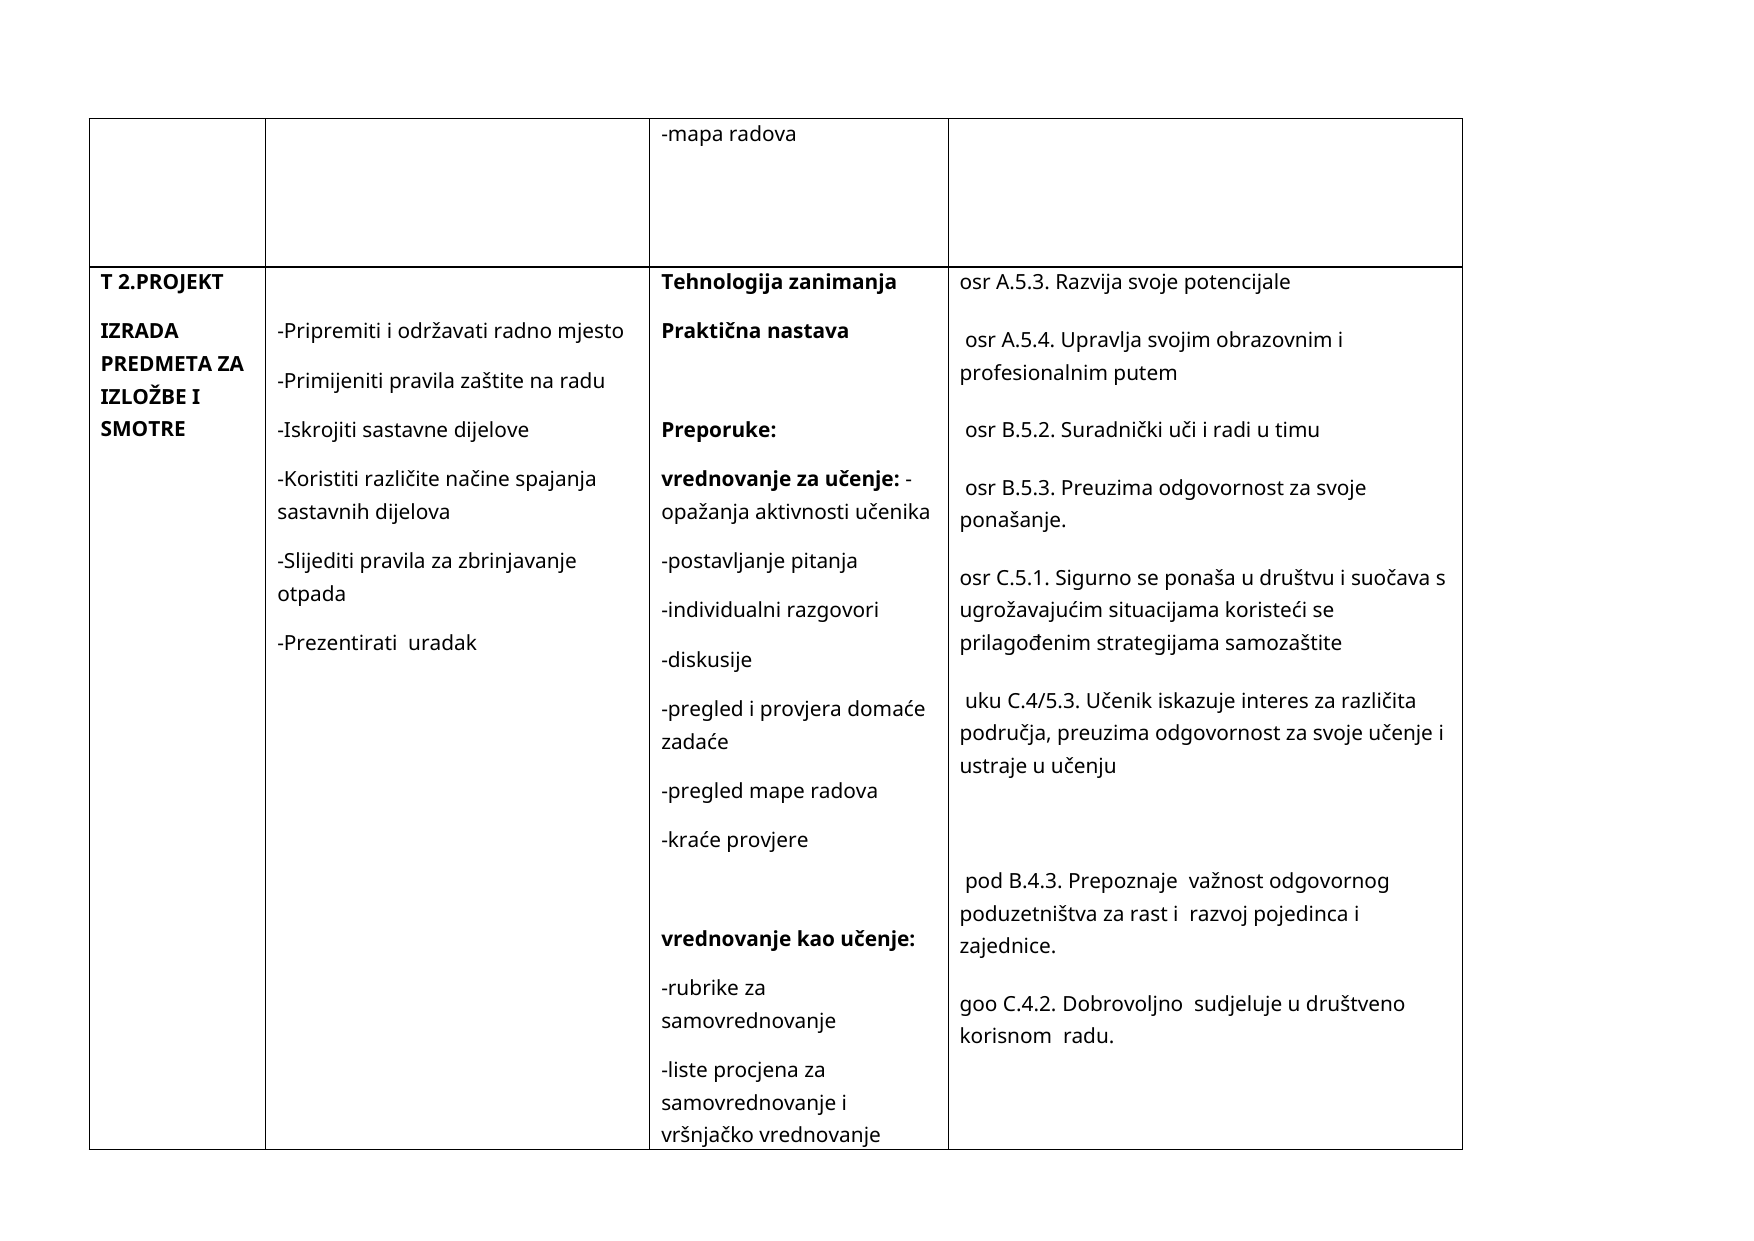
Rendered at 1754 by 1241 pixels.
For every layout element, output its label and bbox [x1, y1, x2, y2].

table_cell [650, 268, 948, 1149]
table_cell [949, 268, 1462, 1149]
table_cell [949, 119, 1462, 266]
table_cell [90, 119, 265, 266]
table_cell [650, 119, 948, 266]
table_cell [266, 119, 649, 266]
table_cell [266, 268, 649, 1149]
table_cell [90, 268, 265, 1149]
